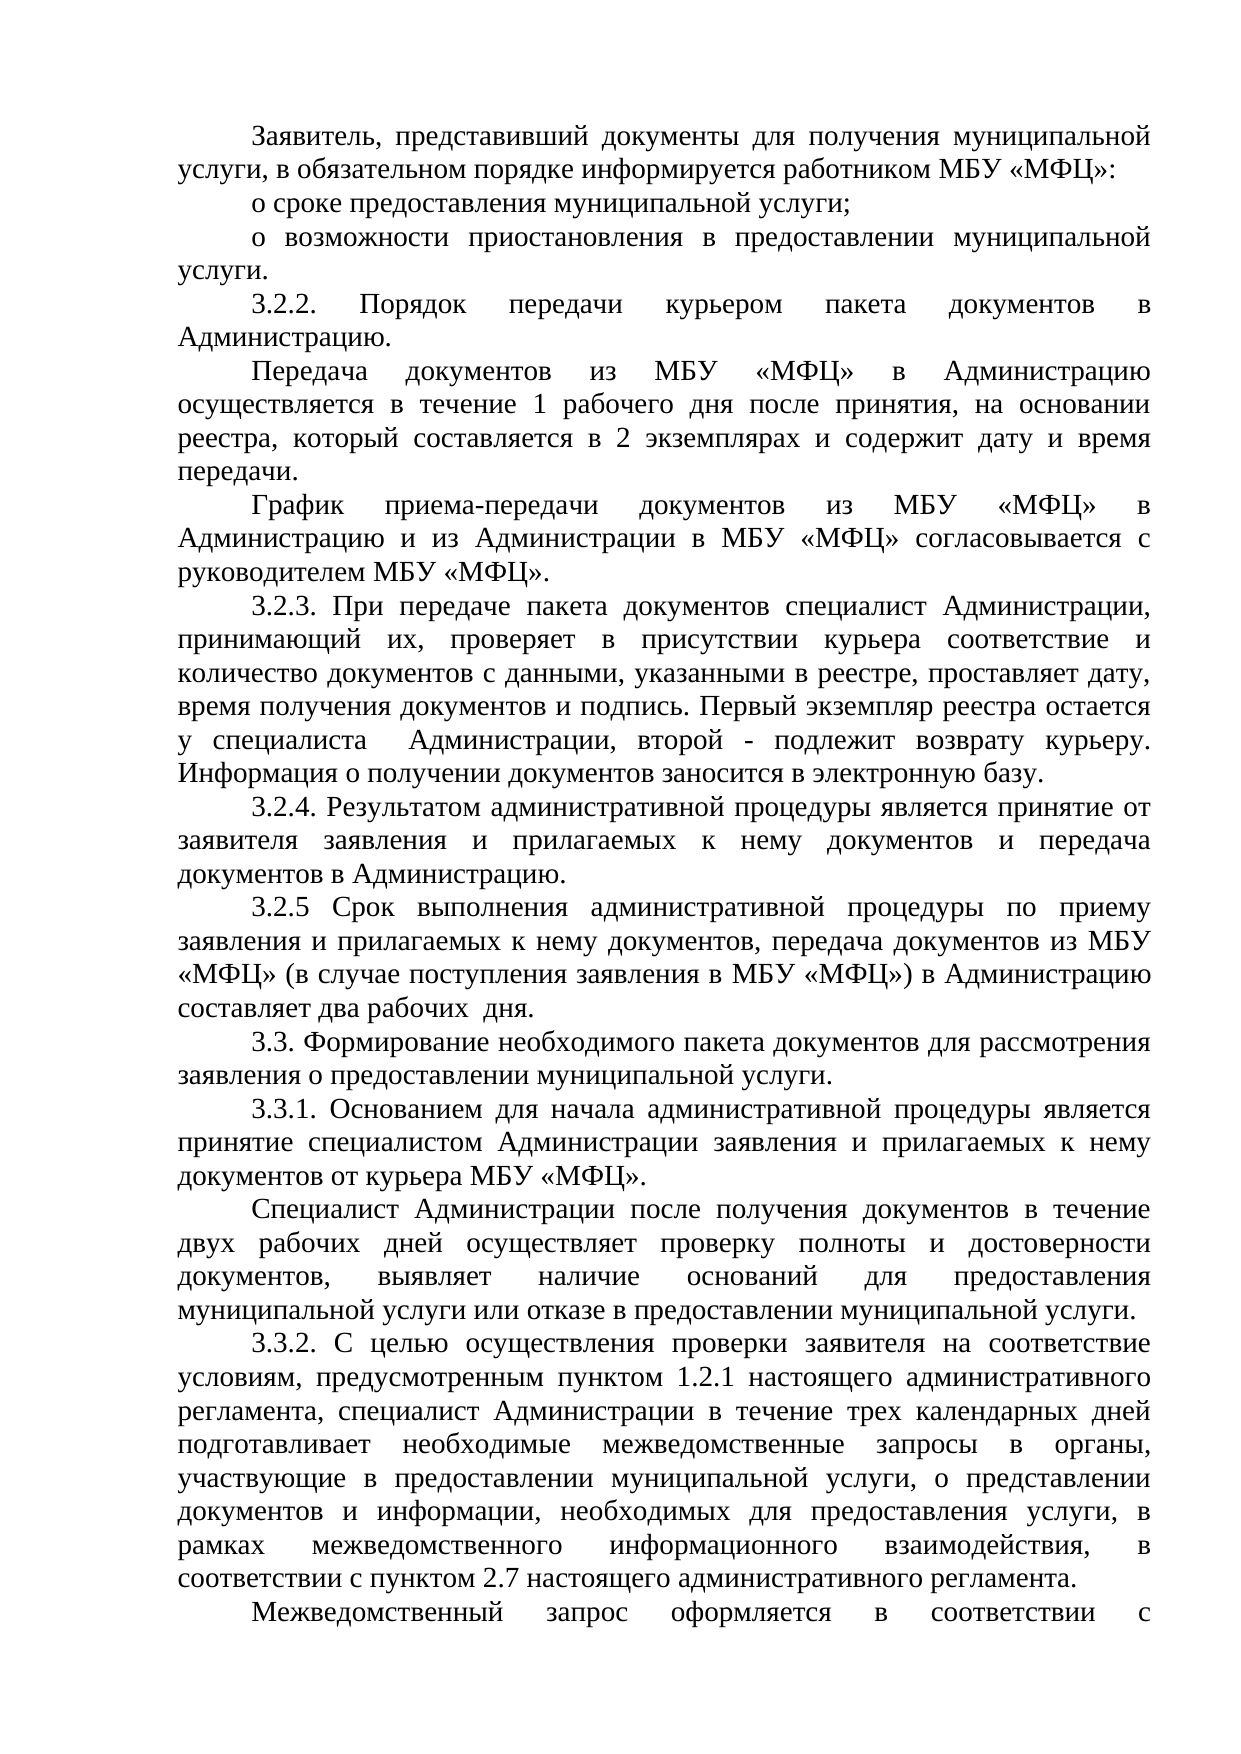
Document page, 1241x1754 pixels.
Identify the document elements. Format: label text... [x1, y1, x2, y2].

text о сроке предоставления муниципальной услуги; [177, 185, 1152, 219]
text Заявитель, представивший документы для получения муниципальной услуги, в обязательном порядке информируется работником МБУ «МФЦ»: [177, 118, 1152, 185]
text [177, 1594, 1152, 1627]
text 3.2.2. Порядок передачи курьером пакета документов в Администрацию. [177, 286, 1152, 353]
text 3.2.5 Срок выполнения административной процедуры по приему заявления и прилагаемых к нему документов, передача документов из МБУ «МФЦ» (в случае поступления заявления в МБУ «МФЦ») в Администрацию составляет два рабочих дня. [177, 889, 1152, 1024]
text 3.3.1. Основанием для начала административной процедуры является принятие специалистом Администрации заявления и прилагаемых к нему документов от курьера МБУ «МФЦ». [177, 1091, 1152, 1191]
text График приема-передачи документов из МБУ «МФЦ» в Администрацию и из Администрации в МБУ «МФЦ» согласовывается с руководителем МБУ «МФЦ». [177, 487, 1152, 588]
text о возможности приостановления в предоставлении муниципальной услуги. [177, 219, 1152, 286]
text 3.2.4. Результатом административной процедуры является принятие от заявителя заявления и прилагаемых к нему документов и передача документов в Администрацию. [177, 789, 1152, 889]
text Передача документов из МБУ «МФЦ» в Администрацию осуществляется в течение 1 рабочего дня после принятия, на основании реестра, который составляется в 2 экземплярах и содержит дату и время передачи. [177, 353, 1152, 487]
text 3.2.3. При передаче пакета документов специалист Администрации, принимающий их, проверяет в присутствии курьера соответствие и количество документов с данными, указанными в реестре, проставляет дату, время получения документов и подпись. Первый экземпляр реестра остается у специалиста Администрации, второй - подлежит возврату курьеру. Информация о получении документов заносится в электронную базу. [177, 588, 1152, 789]
text 3.3.2. С целью осуществления проверки заявителя на соответствие условиям, предусмотренным пунктом 1.2.1 настоящего административного регламента, специалист Администрации в течение трех календарных дней подготавливает необходимые межведомственные запросы в органы, участвующие в предоставлении муниципальной услуги, о представлении документов и информации, необходимых для предоставления услуги, в рамках межведомственного информационного взаимодействия, в соответствии с пунктом 2.7 настоящего административного регламента. [177, 1326, 1152, 1594]
text Специалист Администрации после получения документов в течение двух рабочих дней осуществляет проверку полноты и достоверности документов, выявляет наличие оснований для предоставления муниципальной услуги или отказе в предоставлении муниципальной услуги. [177, 1191, 1152, 1326]
text 3.3. Формирование необходимого пакета документов для рассмотрения заявления о предоставлении муниципальной услуги. [177, 1024, 1152, 1091]
